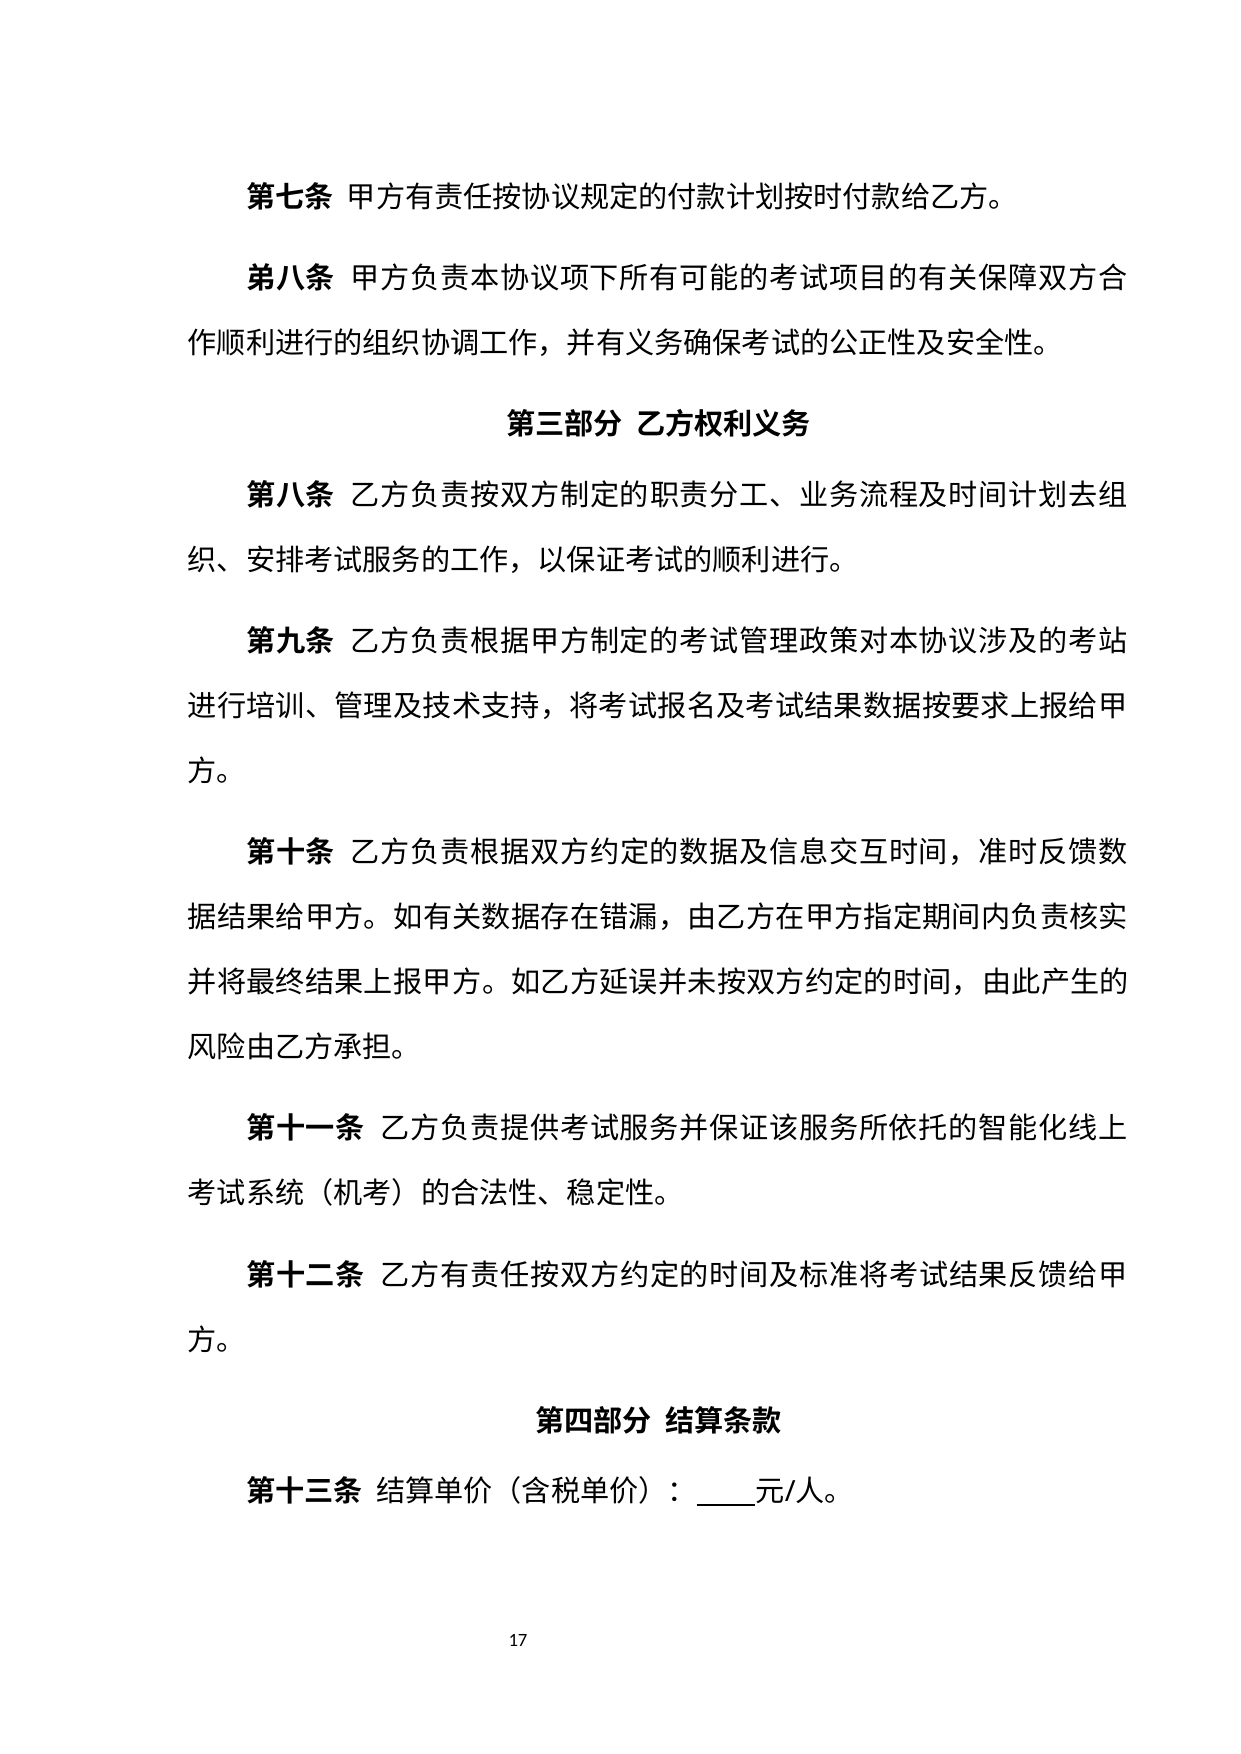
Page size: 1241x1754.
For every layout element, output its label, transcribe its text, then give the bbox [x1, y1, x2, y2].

list 第七条 甲方有责任按协议规定的付款计划按时付款给乙方。 [187, 162, 1129, 227]
list 第十三条 结算单价（含税单价）： 元/人。 [187, 1456, 1129, 1521]
list 第四部分 结算条款 [187, 1386, 1129, 1451]
list 第八条 乙方负责按双方制定的职责分工、业务流程及时间计划去组织、安排考试服务的工作，以保证考试的顺利进行。 [187, 460, 1129, 590]
list 第十二条 乙方有责任按双方约定的时间及标准将考试结果反馈给甲方。 [187, 1240, 1129, 1370]
list 弟八条 甲方负责本协议项下所有可能的考试项目的有关保障双方合作顺利进行的组织协调工作，并有义务确保考试的公正性及安全性。 [187, 243, 1129, 373]
list 第三部分 乙方权利义务 [187, 389, 1129, 454]
list 第九条 乙方负责根据甲方制定的考试管理政策对本协议涉及的考站进行培训、管理及技术支持，将考试报名及考试结果数据按要求上报给甲方。 [187, 606, 1129, 801]
list 第十条 乙方负责根据双方约定的数据及信息交互时间，准时反馈数据结果给甲方。如有关数据存在错漏，由乙方在甲方指定期间内负责核实并将最终结果上报甲方。如乙方延误并未按双方约定的时间，由此产生的风险由乙方承担。 [187, 817, 1129, 1077]
list 第十一条 乙方负责提供考试服务并保证该服务所依托的智能化线上考试系统（机考）的合法性、稳定性。 [187, 1093, 1129, 1223]
